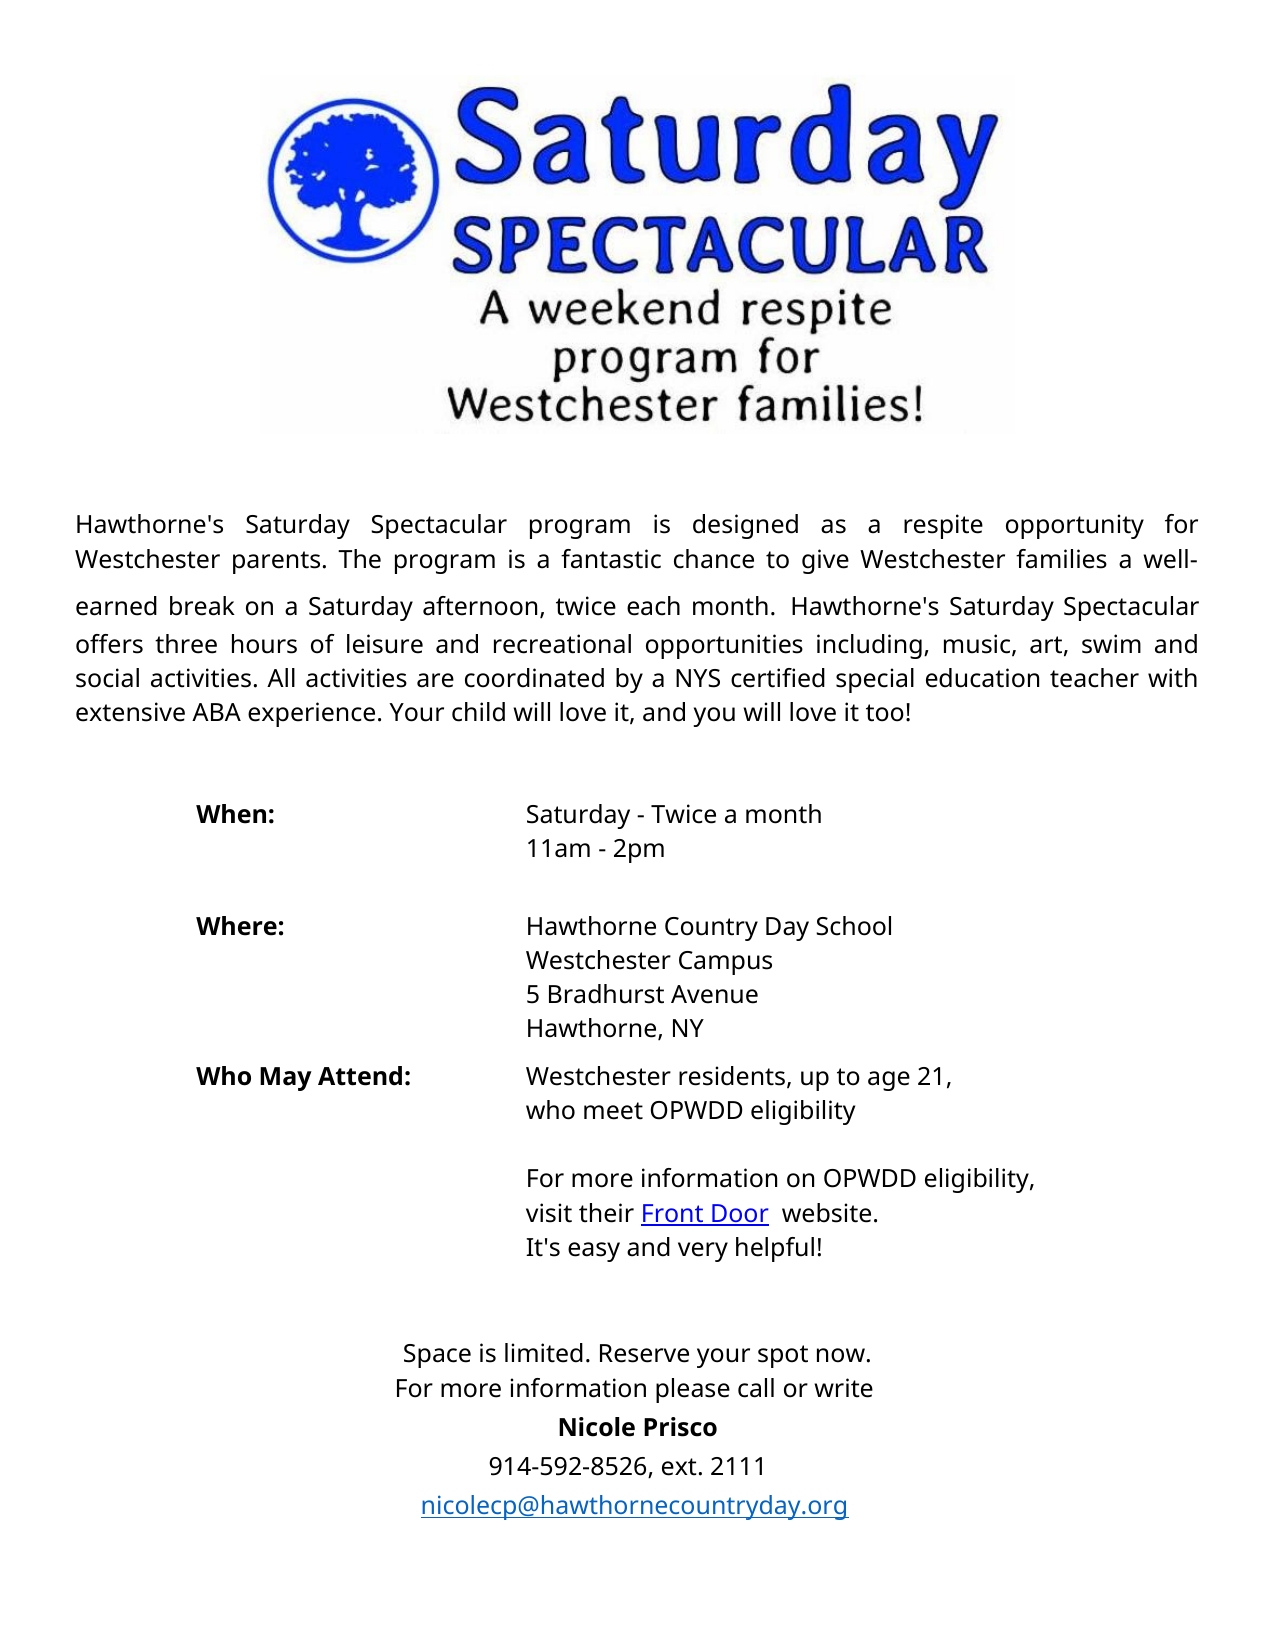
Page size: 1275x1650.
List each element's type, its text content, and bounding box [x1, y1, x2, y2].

table_cell Hawthorne Country Day School Westchester Campus 5 Bradhurst Avenue Hawthorne, NY [521, 904, 1084, 1054]
table_cell Where: [191, 904, 521, 1054]
text nicolecp@hawthornecountryday.org [75, 1488, 1200, 1522]
table_cell Westchester residents, up to age 21, who meet OPWDD eligibility For more information on OPWDD eligibility, visit their Front Door website. It's easy and very helpful! [521, 1054, 1084, 1302]
text Hawthorne's Saturday Spectacular program is designed as a respite opportunity for Westchester parents. The program is a fantastic chance to give Westchester families a well-earned break on a Saturday afternoon, twice each month. Hawthorne's Saturday Spectacular offers three hours of leisure and recreational opportunities including, music, art, swim and social activities. All activities are coordinated by a NYS certified special education teacher with extensive ABA experience. Your child will love it, and you will love it too! [75, 507, 1200, 728]
text Nicole Prisco [75, 1409, 1200, 1443]
table_cell Who May Attend: [191, 1054, 521, 1302]
table_header Saturday - Twice a month 11am - 2pm [521, 792, 1084, 904]
table_header When: [191, 792, 521, 904]
text Space is limited. Reserve your spot now. [75, 1302, 1200, 1370]
text 914-592-8526, ext. 2111 [75, 1448, 1200, 1483]
picture [260, 75, 1015, 434]
text For more information please call or write [375, 1370, 1200, 1404]
